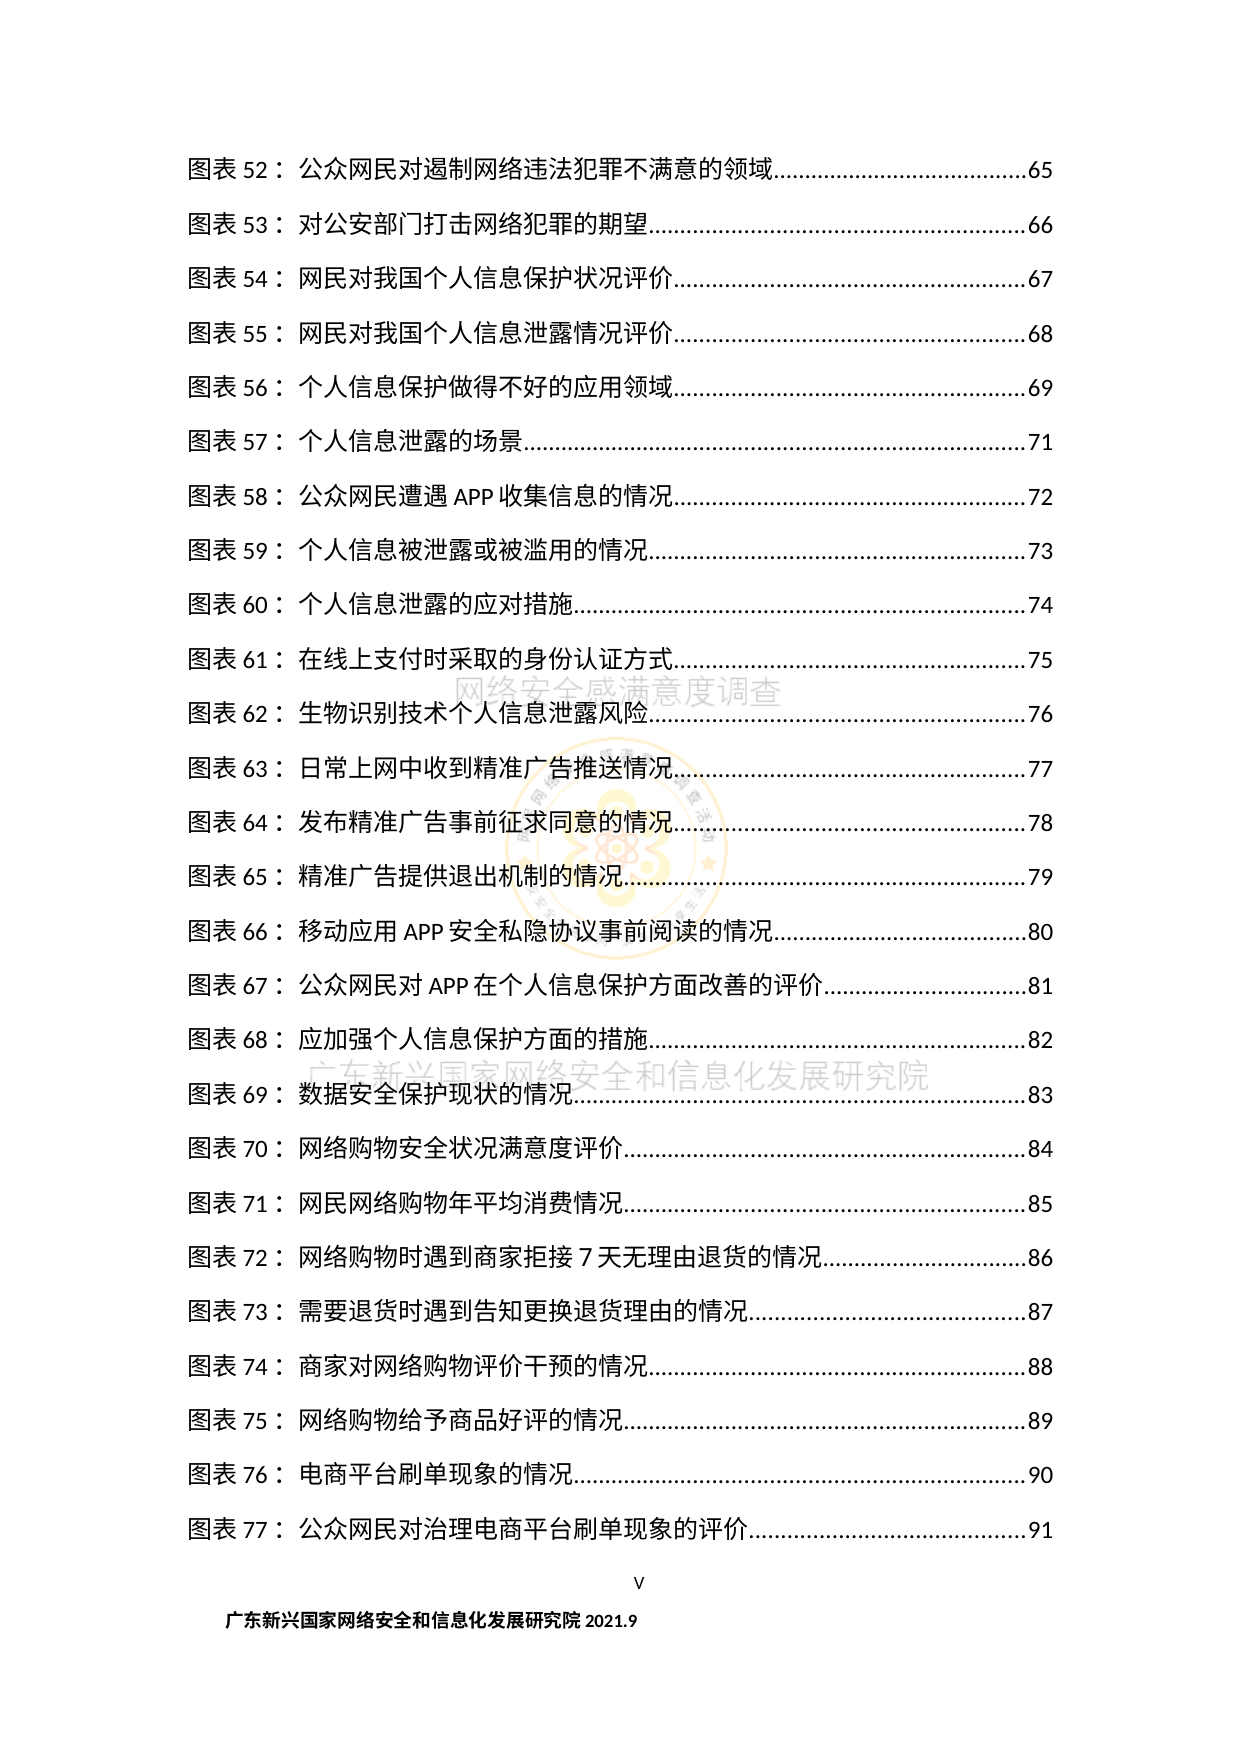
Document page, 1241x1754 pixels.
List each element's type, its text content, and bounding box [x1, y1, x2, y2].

text 图表66 ：移动应用APP安全私隐协议事前阅读的情况 80 [187, 911, 1053, 947]
text 图表65 ：精准广告提供退出机制的情况 79 [187, 857, 1053, 893]
text 图表55 ：网民对我国个人信息泄露情况评价 68 [187, 313, 1053, 349]
text 图表63 ：日常上网中收到精准广告推送情况 77 [187, 748, 1053, 784]
text 图表59 ：个人信息被泄露或被滥用的情况 73 [187, 531, 1053, 567]
text 图表73 ：需要退货时遇到告知更换退货理由的情况 87 [187, 1292, 1053, 1328]
text 图表75 ：网络购物给予商品好评的情况 89 [187, 1401, 1053, 1437]
text 图表64 ：发布精准广告事前征求同意的情况 78 [187, 802, 1053, 839]
text 图表61 ：在线上支付时采取的身份认证方式 75 [187, 639, 1053, 676]
text 图表53 ：对公安部门打击网络犯罪的期望 66 [187, 204, 1053, 241]
text 图表70 ：网络购物安全状况满意度评价 84 [187, 1129, 1053, 1165]
text 图表69 ：数据安全保护现状的情况 83 [187, 1074, 1053, 1111]
text 图表52 ：公众网民对遏制网络违法犯罪不满意的领域 65 [187, 150, 1053, 186]
text 图表62 ：生物识别技术个人信息泄露风险 76 [187, 694, 1053, 730]
text 图表56 ：个人信息保护做得不好的应用领域 69 [187, 367, 1053, 404]
text 图表71 ：网民网络购物年平均消费情况 85 [187, 1183, 1053, 1219]
text 图表74 ：商家对网络购物评价干预的情况 88 [187, 1346, 1053, 1382]
text 图表58 ：公众网民遭遇APP收集信息的情况 72 [187, 476, 1053, 512]
text 图表54 ：网民对我国个人信息保护状况评价 67 [187, 259, 1053, 295]
text 图表76 ：电商平台刷单现象的情况 90 [187, 1455, 1053, 1491]
text 图表60 ：个人信息泄露的应对措施 74 [187, 585, 1053, 621]
text 图表57 ：个人信息泄露的场景 71 [187, 422, 1053, 458]
text 图表72 ：网络购物时遇到商家拒接7天无理由退货的情况 86 [187, 1237, 1053, 1274]
text 图表68 ：应加强个人信息保护方面的措施 82 [187, 1020, 1053, 1056]
text 图表77 ：公众网民对治理电商平台刷单现象的评价 91 [187, 1509, 1053, 1546]
text 图表67 ：公众网民对APP在个人信息保护方面改善的评价 81 [187, 966, 1053, 1002]
